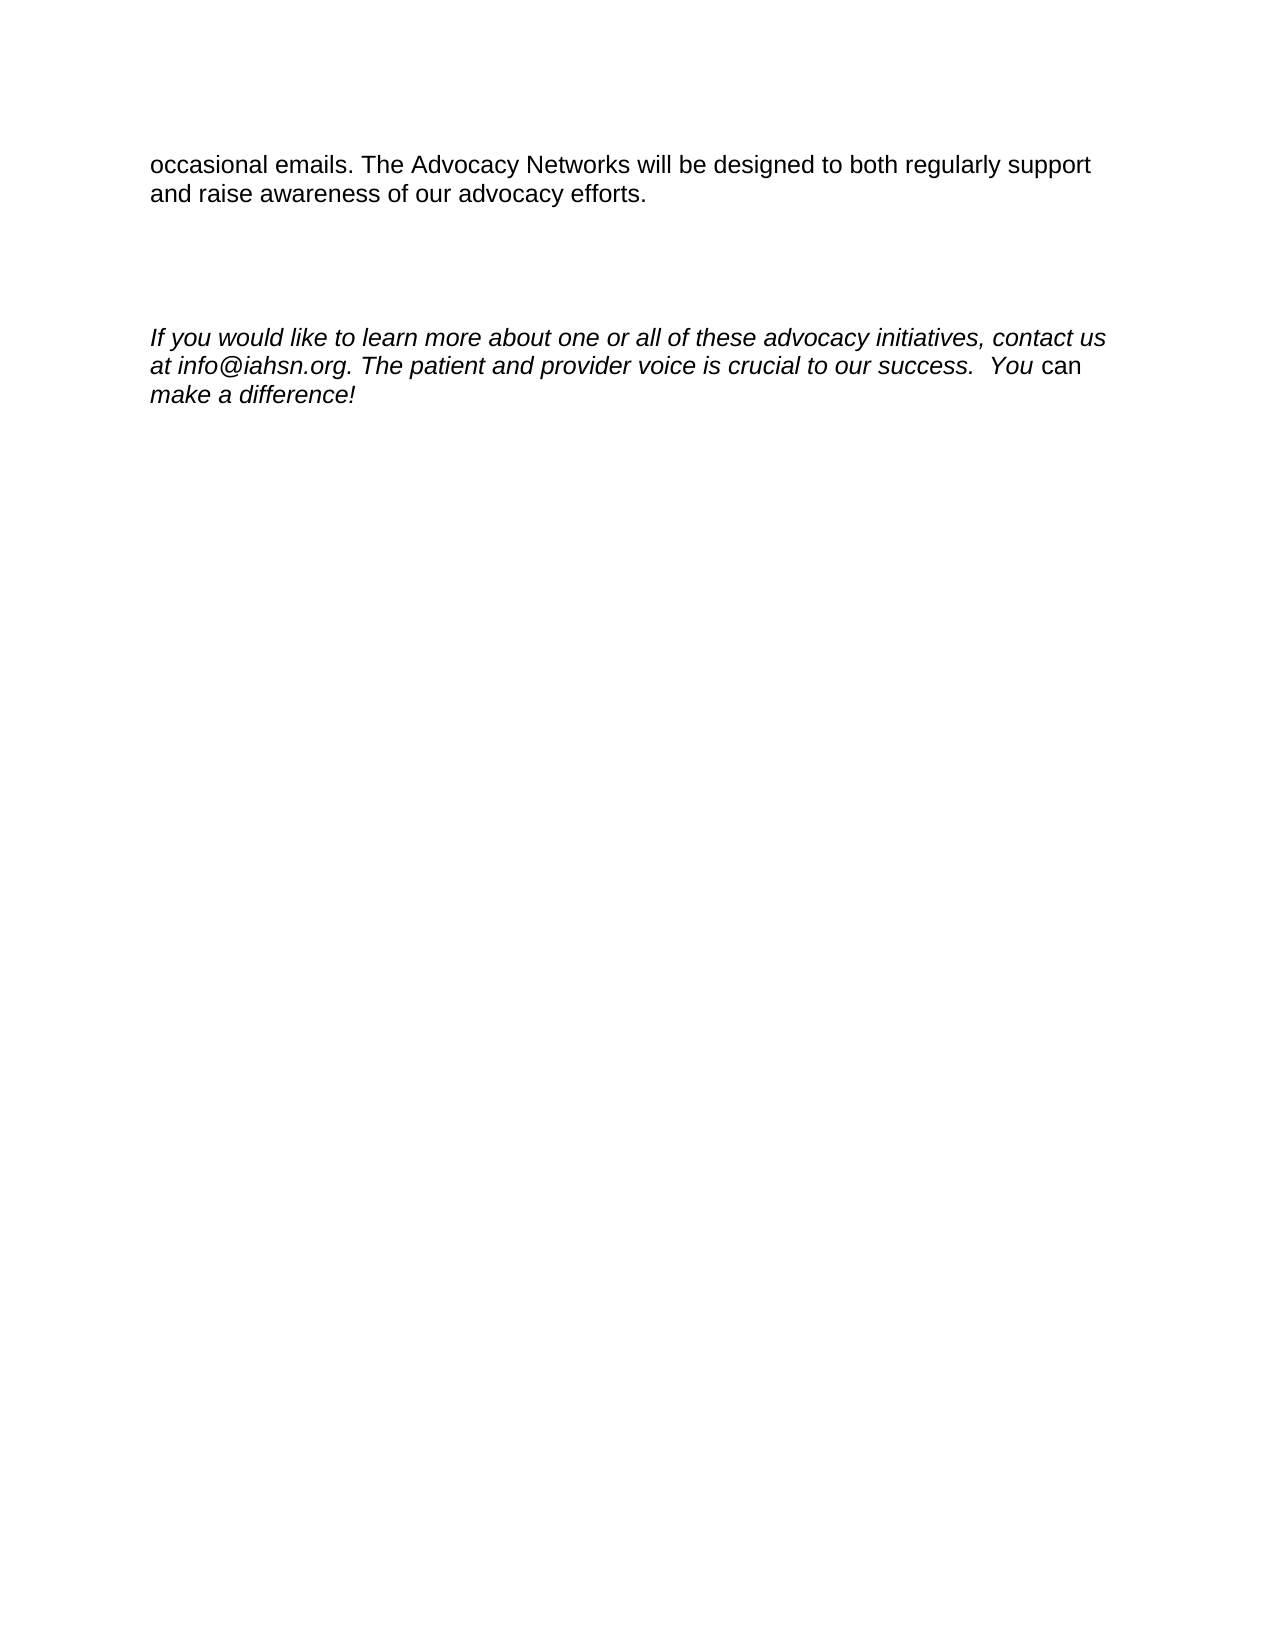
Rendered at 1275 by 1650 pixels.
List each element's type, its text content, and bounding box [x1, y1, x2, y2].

text If you would like to learn more about one or all of these advocacy initiatives, contact us at info@iahsn.org. The patient and provider voice is crucial to our success. You can make a difference! [150, 322, 1125, 409]
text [150, 150, 1125, 207]
